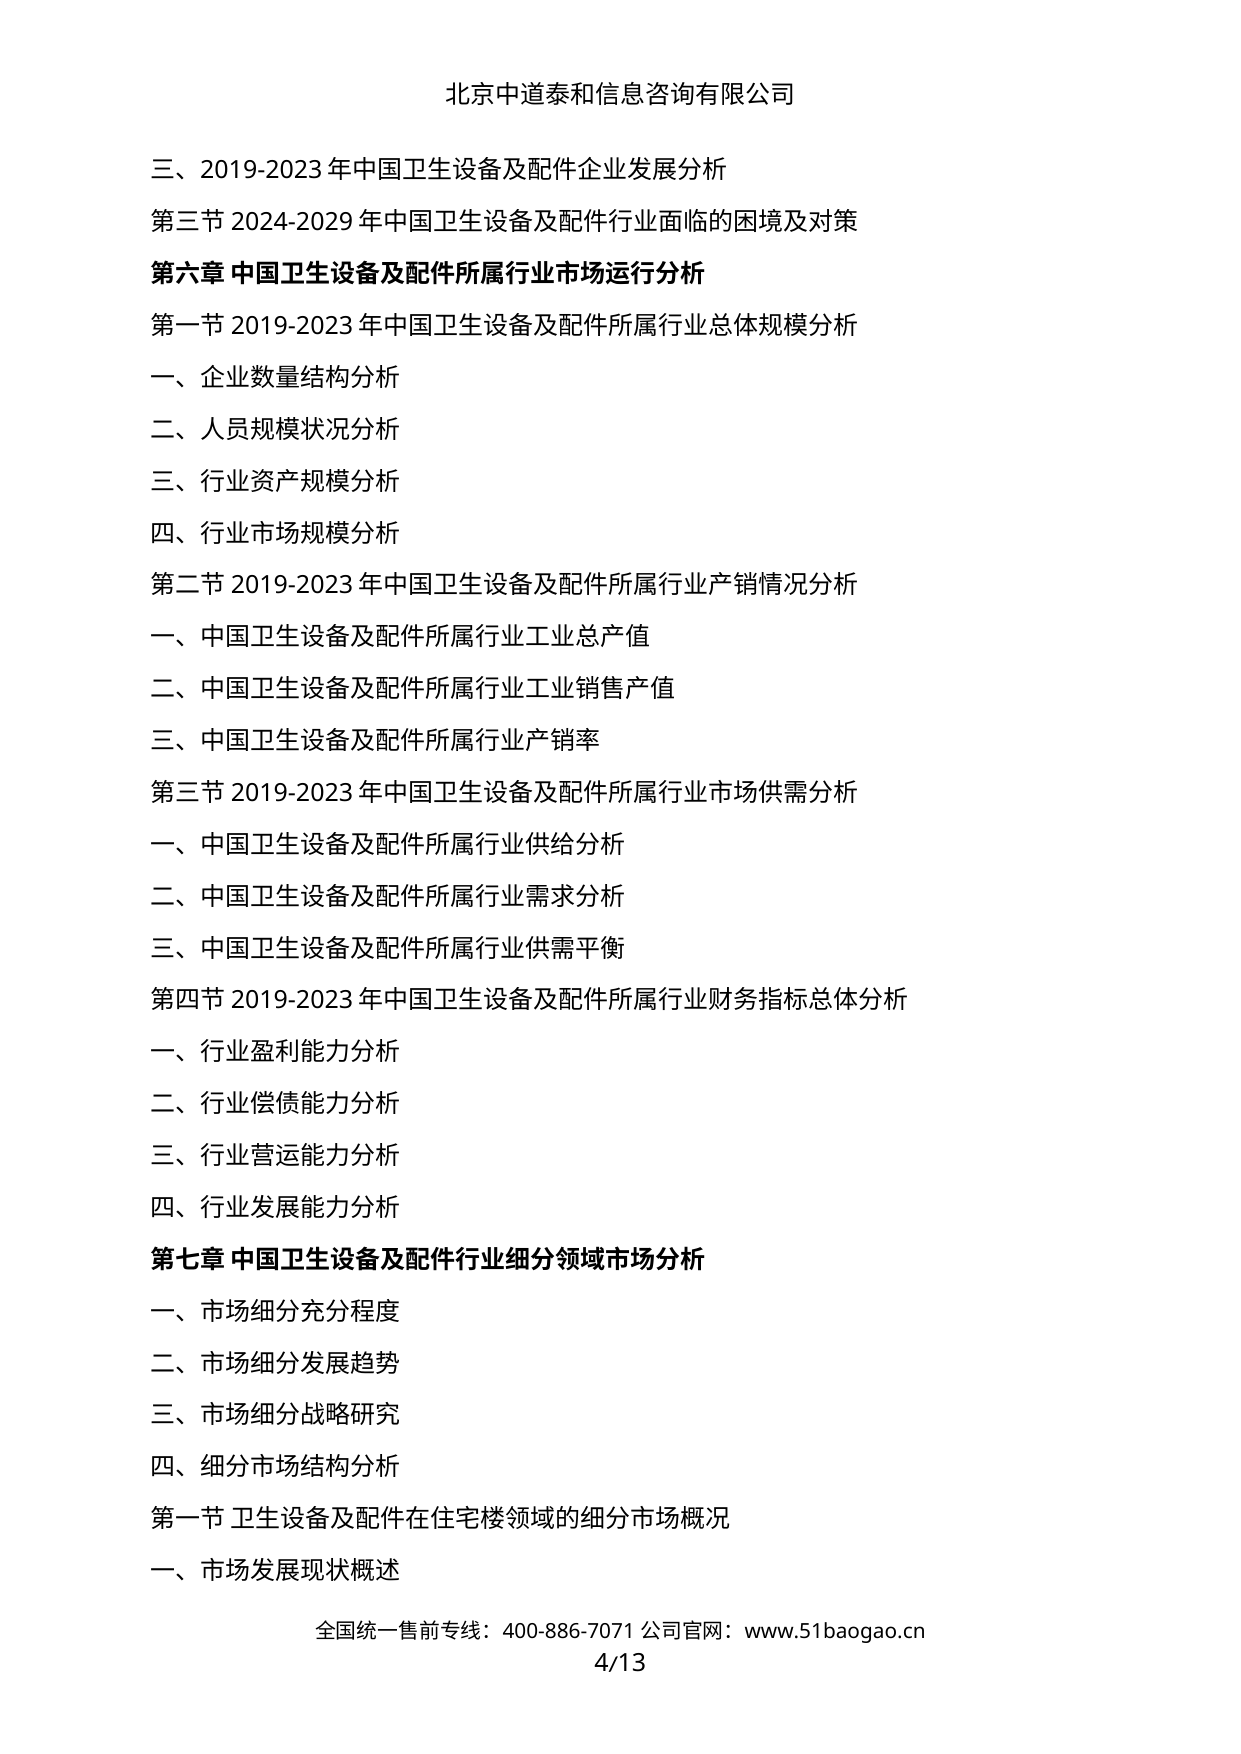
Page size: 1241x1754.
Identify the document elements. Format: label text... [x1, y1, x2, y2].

text 第三节 2019-2023年中国卫生设备及配件所属行业市场供需分析 [150, 772, 1090, 809]
text 一、市场发展现状概述 [150, 1551, 1090, 1587]
text 一、企业数量结构分析 [150, 357, 1090, 394]
text 一、中国卫生设备及配件所属行业供给分析 [150, 824, 1090, 861]
text 三、中国卫生设备及配件所属行业供需平衡 [150, 928, 1090, 964]
text 第二节 2019-2023年中国卫生设备及配件所属行业产销情况分析 [150, 565, 1090, 601]
text 二、中国卫生设备及配件所属行业需求分析 [150, 876, 1090, 912]
text 三、市场细分战略研究 [150, 1395, 1090, 1431]
text 第一节 卫生设备及配件在住宅楼领域的细分市场概况 [150, 1499, 1090, 1535]
text 三、行业资产规模分析 [150, 461, 1090, 497]
text 三、中国卫生设备及配件所属行业产销率 [150, 721, 1090, 757]
text 第六章 中国卫生设备及配件所属行业市场运行分析 [150, 254, 1090, 290]
text 第三节 2024-2029年中国卫生设备及配件行业面临的困境及对策 [150, 202, 1090, 238]
text 第四节 2019-2023年中国卫生设备及配件所属行业财务指标总体分析 [150, 980, 1090, 1016]
text 四、细分市场结构分析 [150, 1447, 1090, 1483]
text 第七章 中国卫生设备及配件行业细分领域市场分析 [150, 1239, 1090, 1276]
text 一、中国卫生设备及配件所属行业工业总产值 [150, 617, 1090, 653]
text 三、2019-2023年中国卫生设备及配件企业发展分析 [150, 150, 1090, 186]
text 二、行业偿债能力分析 [150, 1084, 1090, 1120]
text 二、人员规模状况分析 [150, 409, 1090, 446]
text 第一节 2019-2023年中国卫生设备及配件所属行业总体规模分析 [150, 306, 1090, 342]
text 四、行业市场规模分析 [150, 513, 1090, 549]
text 一、市场细分充分程度 [150, 1291, 1090, 1327]
text 四、行业发展能力分析 [150, 1187, 1090, 1224]
text 一、行业盈利能力分析 [150, 1032, 1090, 1068]
text 三、行业营运能力分析 [150, 1136, 1090, 1172]
text 二、中国卫生设备及配件所属行业工业销售产值 [150, 669, 1090, 705]
text 二、市场细分发展趋势 [150, 1343, 1090, 1379]
